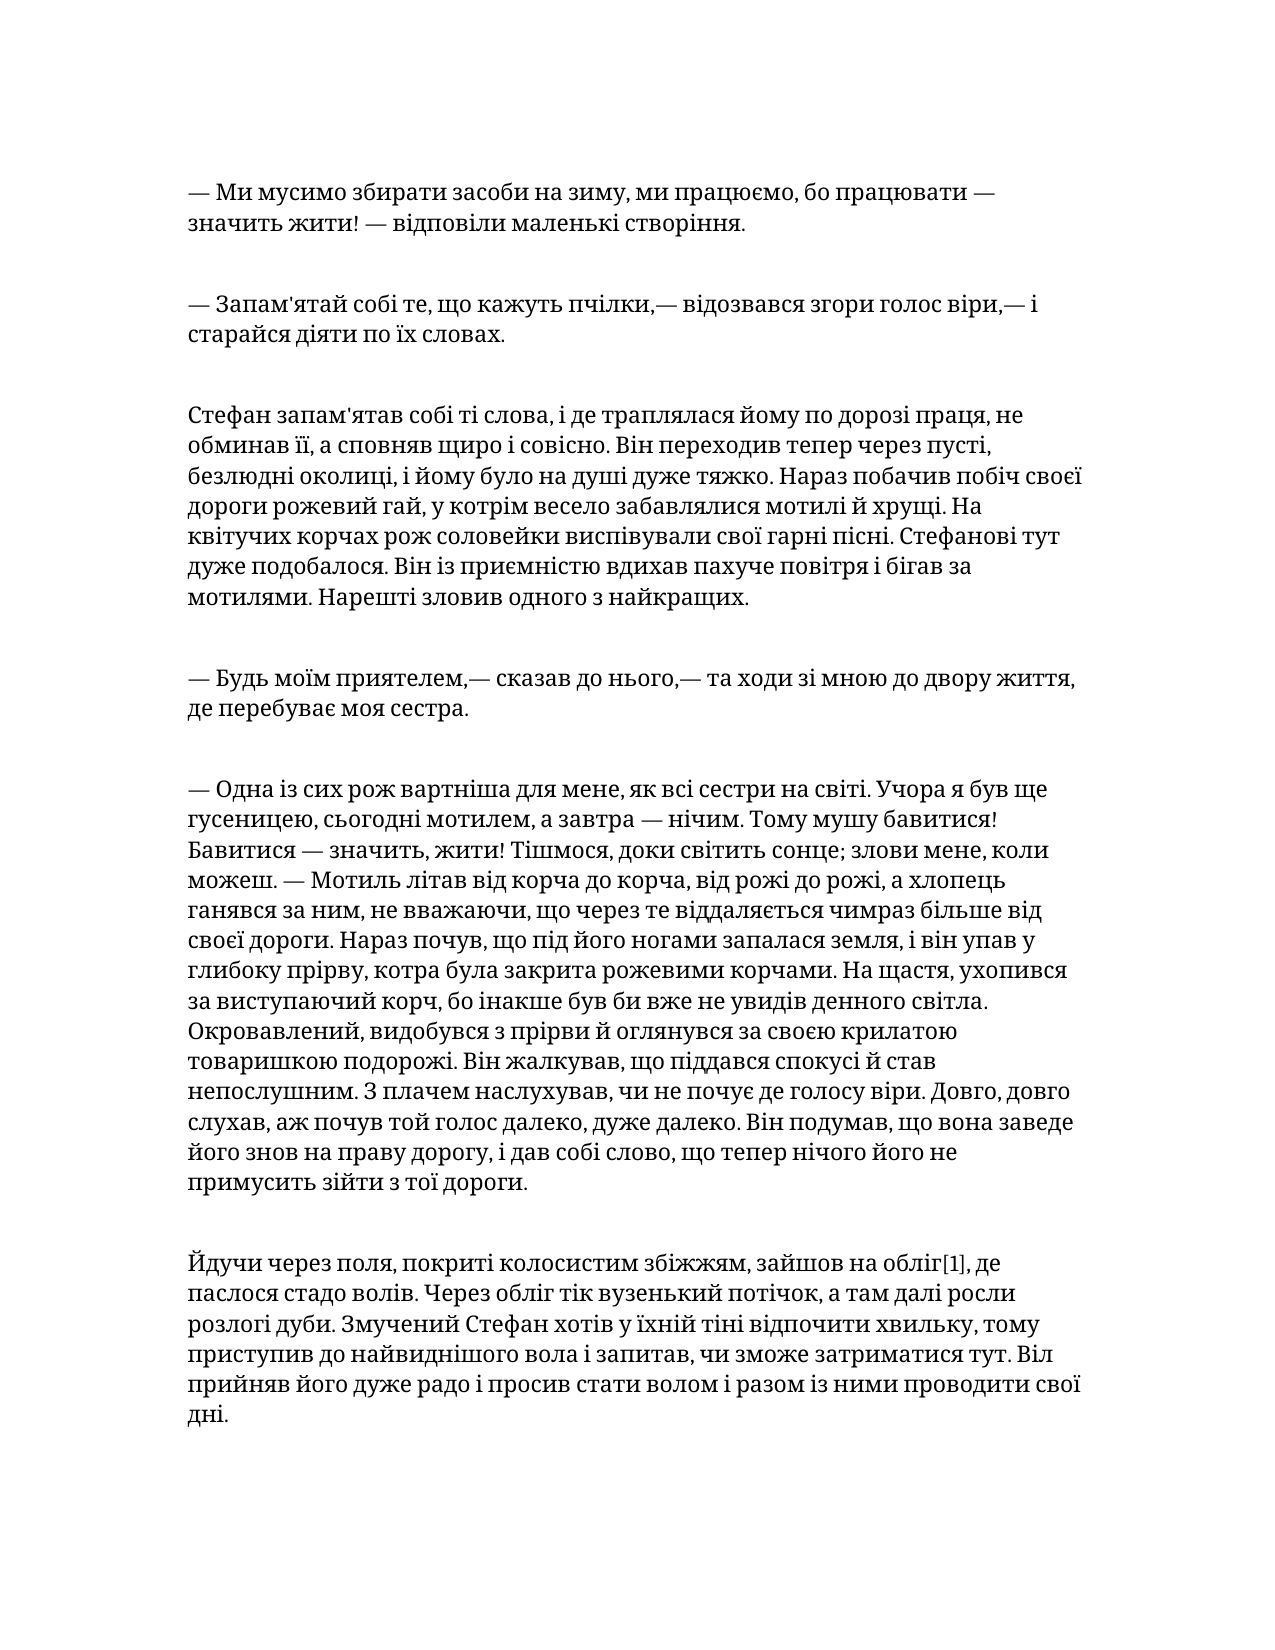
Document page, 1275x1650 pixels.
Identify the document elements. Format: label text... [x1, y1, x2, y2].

text — Одна із сих рож вартніша для мене, як всі сестри на світі. Учора я був ще гусеницею, сьогодні мотилем, а завтра — нічим. Тому мушу бавитися! Бавитися — значить, жити! Тішмося, доки світить сонце; злови мене, коли можеш. — Мотиль літав від корча до корча, від рожі до рожі, а хлопець ганявся за ним, не вважаючи, що через те віддаляється чимраз більше від своєї дороги. Нараз почув, що під його ногами запалася земля, і він упав у глибоку прірву, котра була закрита рожевими корчами. На щастя, ухопився за виступаючий корч, бо інакше був би вже не увидів денного світла. Окровавлений, видобувся з прірви й оглянувся за своєю крилатою товаришкою подорожі. Він жалкував, що піддався спокусі й став непослушним. З плачем наслухував, чи не почує де голосу віри. Довго, довго слухав, аж почув той голос далеко, дуже далеко. Він подумав, що вона заведе його знов на праву дорогу, і дав собі слово, що тепер нічого його не примусить зійти з тої дороги. [187, 747, 1087, 1196]
text — Запам'ятай собі те, що кажуть пчілки,— відозвався згори голос віри,— і старайся діяти по їх словах. [187, 261, 1087, 348]
text Стефан запам'ятав собі ті слова, і де траплялася йому по дорозі праця, не обминав її, а сповняв щиро і совісно. Він переходив тепер через пусті, безлюдні околиці, і йому було на душі дуже тяжко. Нараз побачив побіч своєї дороги рожевий гай, у котрім весело забавлялися мотилі й хрущі. На квітучих корчах рож соловейки виспівували свої гарні пісні. Стефанові тут дуже подобалося. Він із приємністю вдихав пахуче повітря і бігав за мотилями. Нарешті зловив одного з найкращих. [187, 373, 1087, 611]
text — Ми мусимо збирати засоби на зиму, ми працюємо, бо працювати — значить жити! — відповіли маленькі створіння. [187, 150, 1087, 237]
text Йдучи через поля, покриті колосистим збіжжям, зайшов на обліг[1], де паслося стадо волів. Через обліг тік вузенький потічок, а там далі росли розлогі дуби. Змучений Стефан хотів у їхній тіні відпочити хвильку, тому приступив до найвиднішого вола і запитав, чи зможе затриматися тут. Віл прийняв його дуже радо і просив стати волом і разом із ними проводити свої дні. [187, 1221, 1087, 1428]
text — Будь моїм приятелем,— сказав до нього,— та ходи зі мною до двору життя, де перебуває моя сестра. [187, 635, 1087, 722]
